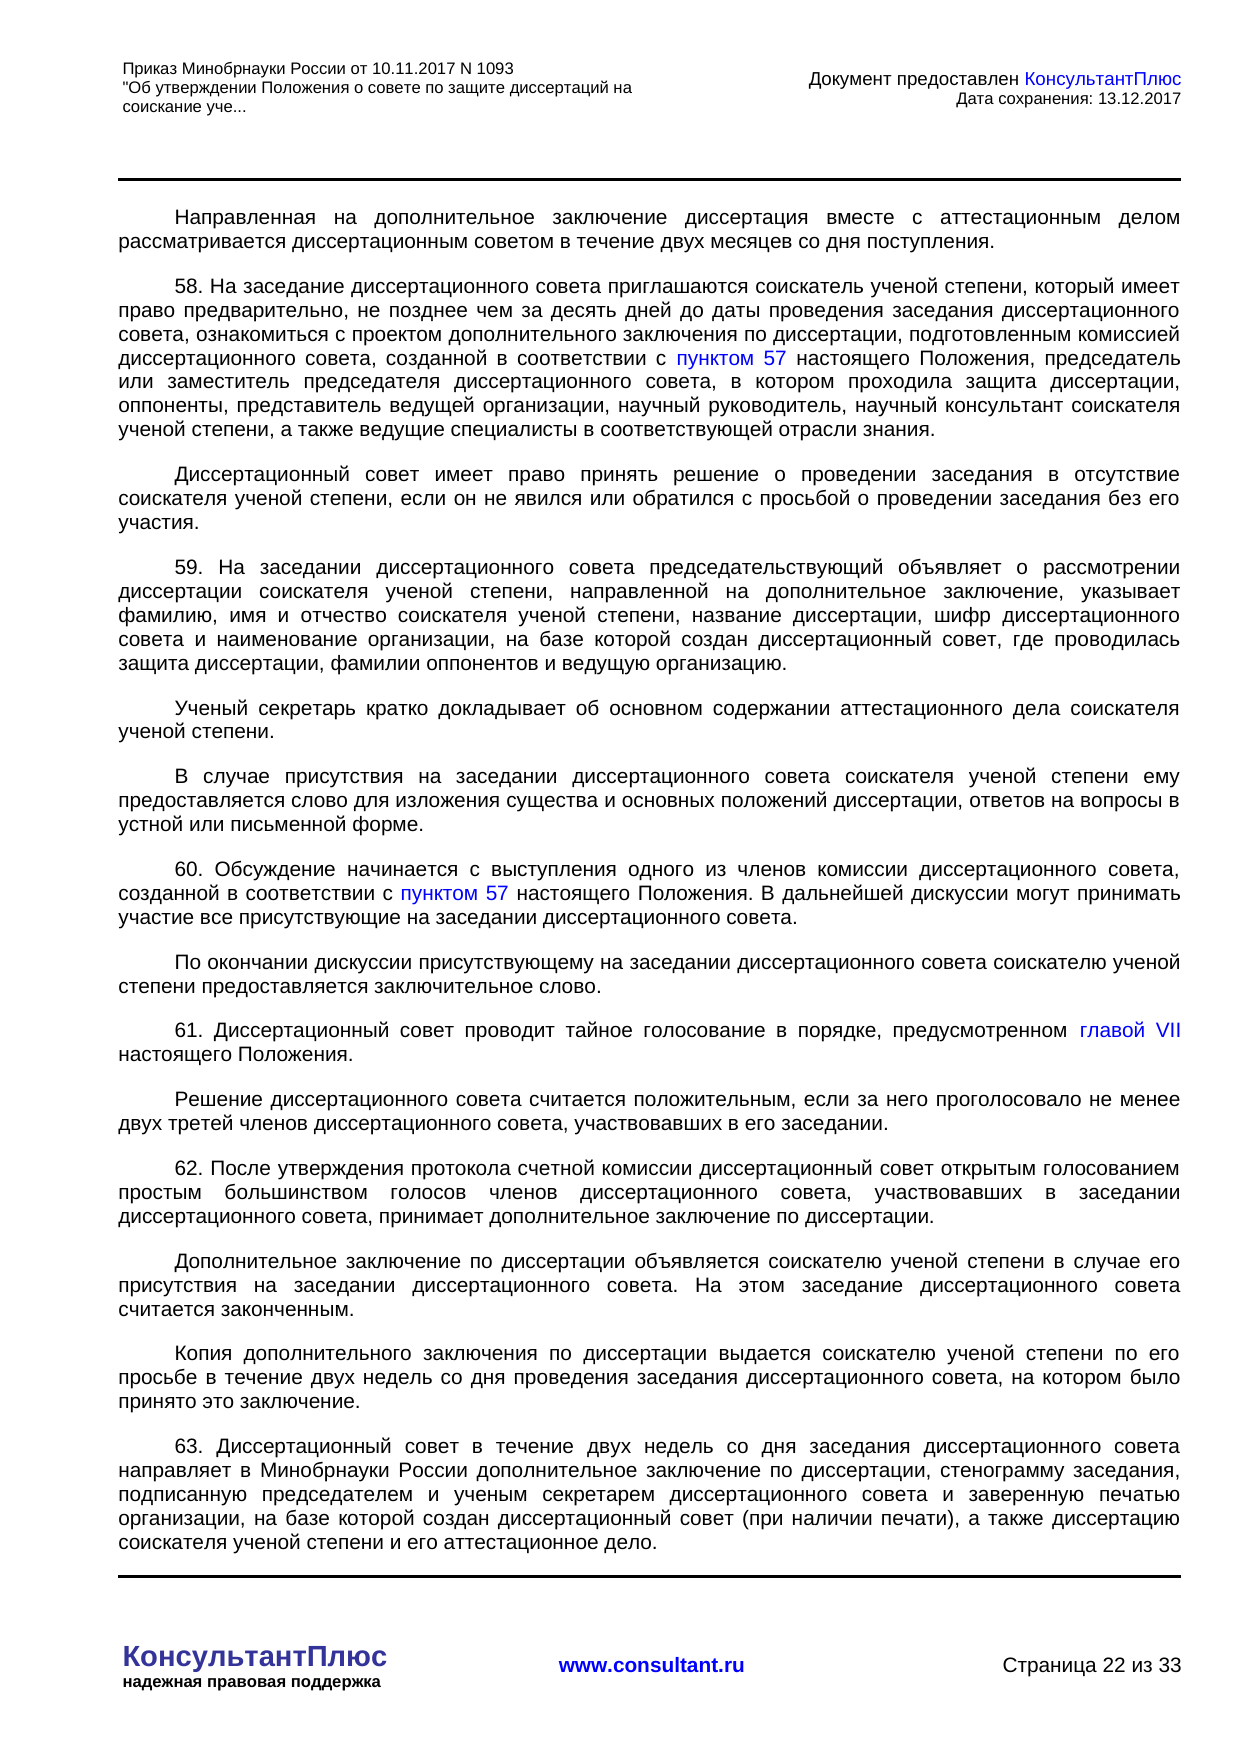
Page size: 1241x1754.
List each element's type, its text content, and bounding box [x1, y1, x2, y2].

text 61. Диссертационный совет проводит тайное голосование в порядке, предусмотренном главой VII настоящего Положения. [118, 1018, 1181, 1066]
text 59. На заседании диссертационного совета председательствующий объявляет о рассмотрении диссертации соискателя ученой степени, направленной на дополнительное заключение, указывает фамилию, имя и отчество соискателя ученой степени, название диссертации, шифр диссертационного совета и наименование организации, на базе которой создан диссертационный совет, где проводилась защита диссертации, фамилии оппонентов и ведущую организацию. [118, 555, 1181, 674]
text 60. Обсуждение начинается с выступления одного из членов комиссии диссертационного совета, созданной в соответствии с пунктом 57 настоящего Положения. В дальнейшей дискуссии могут принимать участие все присутствующие на заседании диссертационного совета. [118, 857, 1181, 929]
text В случае присутствия на заседании диссертационного совета соискателя ученой степени ему предоставляется слово для изложения существа и основных положений диссертации, ответов на вопросы в устной или письменной форме. [118, 764, 1181, 836]
text 62. После утверждения протокола счетной комиссии диссертационный совет открытым голосованием простым большинством голосов членов диссертационного совета, участвовавших в заседании диссертационного совета, принимает дополнительное заключение по диссертации. [118, 1156, 1181, 1228]
text Ученый секретарь кратко докладывает об основном содержании аттестационного дела соискателя ученой степени. [118, 695, 1181, 743]
text Дополнительное заключение по диссертации объявляется соискателю ученой степени в случае его присутствия на заседании диссертационного совета. На этом заседание диссертационного совета считается законченным. [118, 1248, 1181, 1320]
text 58. На заседание диссертационного совета приглашаются соискатель ученой степени, который имеет право предварительно, не позднее чем за десять дней до даты проведения заседания диссертационного совета, ознакомиться с проектом дополнительного заключения по диссертации, подготовленным комиссией диссертационного совета, созданной в соответствии с пунктом 57 настоящего Положения, председатель или заместитель председателя диссертационного совета, в котором проходила защита диссертации, оппоненты, представитель ведущей организации, научный руководитель, научный консультант соискателя ученой степени, а также ведущие специалисты в соответствующей отрасли знания. [118, 273, 1181, 441]
text Копия дополнительного заключения по диссертации выдается соискателю ученой степени по его просьбе в течение двух недель со дня проведения заседания диссертационного совета, на котором было принято это заключение. [118, 1341, 1181, 1413]
text По окончании дискуссии присутствующему на заседании диссертационного совета соискателю ученой степени предоставляется заключительное слово. [118, 949, 1181, 997]
text Направленная на дополнительное заключение диссертация вместе с аттестационным делом рассматривается диссертационным советом в течение двух месяцев со дня поступления. [118, 205, 1181, 253]
text 63. Диссертационный совет в течение двух недель со дня заседания диссертационного совета направляет в Минобрнауки России дополнительное заключение по диссертации, стенограмму заседания, подписанную председателем и ученым секретарем диссертационного совета и заверенную печатью организации, на базе которой создан диссертационный совет (при наличии печати), а также диссертацию соискателя ученой степени и его аттестационное дело. [118, 1434, 1181, 1554]
text Решение диссертационного совета считается положительным, если за него проголосовало не менее двух третей членов диссертационного совета, участвовавших в его заседании. [118, 1087, 1181, 1135]
text Диссертационный совет имеет право принять решение о проведении заседания в отсутствие соискателя ученой степени, если он не явился или обратился с просьбой о проведении заседания без его участия. [118, 462, 1181, 534]
